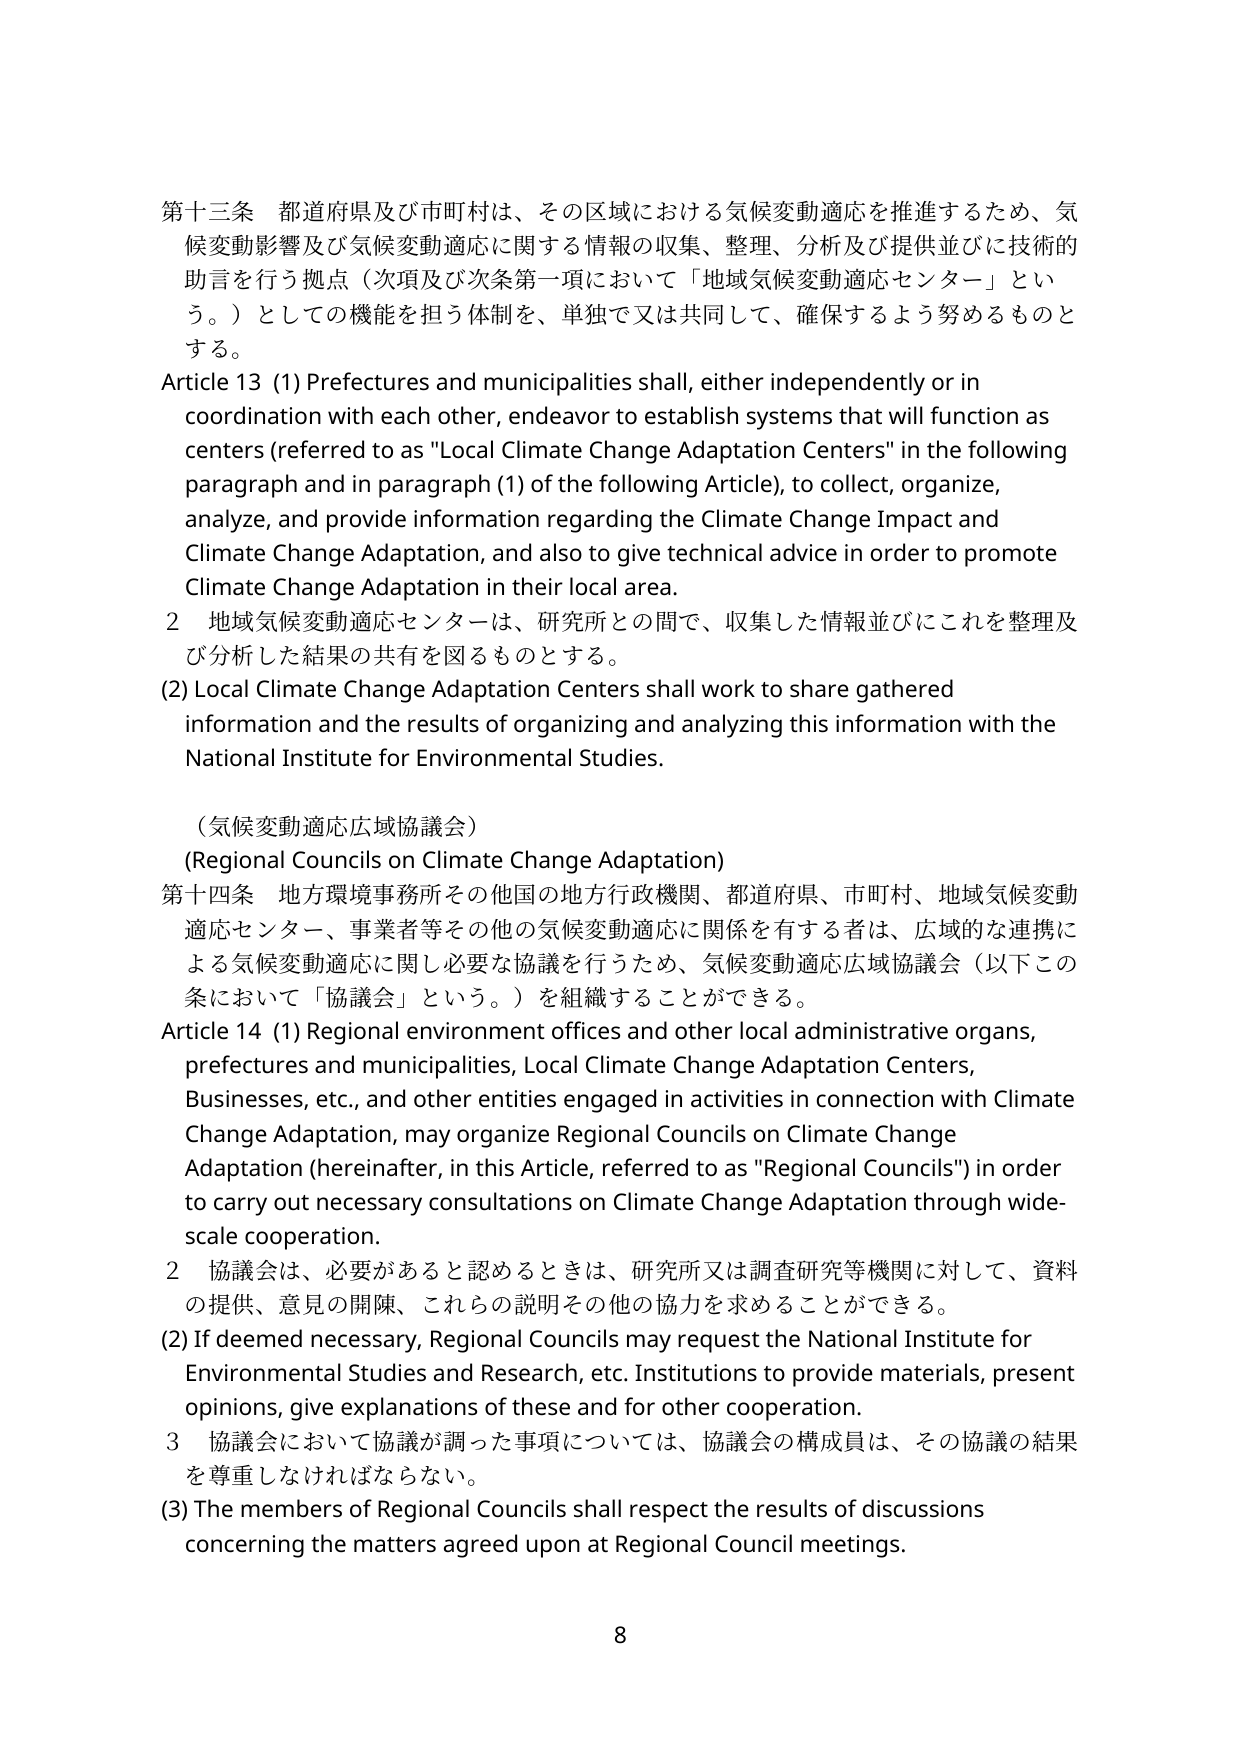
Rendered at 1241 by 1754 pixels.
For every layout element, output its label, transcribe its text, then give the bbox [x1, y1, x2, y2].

text (3) The members of Regional Councils shall respect the results of discussions concerning the matters agreed upon at Regional Council meetings. [161, 1492, 1079, 1560]
text 第十四条 地方環境事務所その他国の地方行政機関、都道府県、市町村、地域気候変動適応センター、事業者等その他の気候変動適応に関係を有する者は、広域的な連携による気候変動適応に関し必要な協議を行うため、気候変動適応広域協議会（以下この条において「協議会」という。）を組織することができる。 [161, 877, 1079, 1014]
text （気候変動適応広域協議会） [184, 809, 1079, 843]
text (2) Local Climate Change Adaptation Centers shall work to share gathered information and the results of organizing and analyzing this information with the National Institute for Environmental Studies. [161, 672, 1079, 774]
text ３ 協議会において協議が調った事項については、協議会の構成員は、その協議の結果を尊重しなければならない。 [161, 1424, 1079, 1492]
text Article 14 (1) Regional environment offices and other local administrative organs, prefectures and municipalities, Local Climate Change Adaptation Centers, Businesses, etc., and other entities engaged in activities in connection with Climate Change Adaptation, may organize Regional Councils on Climate Change Adaptation (hereinafter, in this Article, referred to as "Regional Councils") in order to carry out necessary consultations on Climate Change Adaptation through wide-scale cooperation. [161, 1014, 1079, 1253]
text 第十三条 都道府県及び市町村は、その区域における気候変動適応を推進するため、気候変動影響及び気候変動適応に関する情報の収集、整理、分析及び提供並びに技術的助言を行う拠点（次項及び次条第一項において「地域気候変動適応センター」という。）としての機能を担う体制を、単独で又は共同して、確保するよう努めるものとする。 [161, 194, 1079, 364]
text (2) If deemed necessary, Regional Councils may request the National Institute for Environmental Studies and Research, etc. Institutions to provide materials, present opinions, give explanations of these and for other cooperation. [161, 1321, 1079, 1424]
text ２ 地域気候変動適応センターは、研究所との間で、収集した情報並びにこれを整理及び分析した結果の共有を図るものとする。 [161, 604, 1079, 672]
text (Regional Councils on Climate Change Adaptation) [184, 843, 1079, 877]
text Article 13 (1) Prefectures and municipalities shall, either independently or in coordination with each other, endeavor to establish systems that will function as centers (referred to as "Local Climate Change Adaptation Centers" in the following paragraph and in paragraph (1) of the following Article), to collect, organize, analyze, and provide information regarding the Climate Change Impact and Climate Change Adaptation, and also to give technical advice in order to promote Climate Change Adaptation in their local area. [161, 364, 1079, 604]
text ２ 協議会は、必要があると認めるときは、研究所又は調査研究等機関に対して、資料の提供、意見の開陳、これらの説明その他の協力を求めることができる。 [161, 1253, 1079, 1321]
